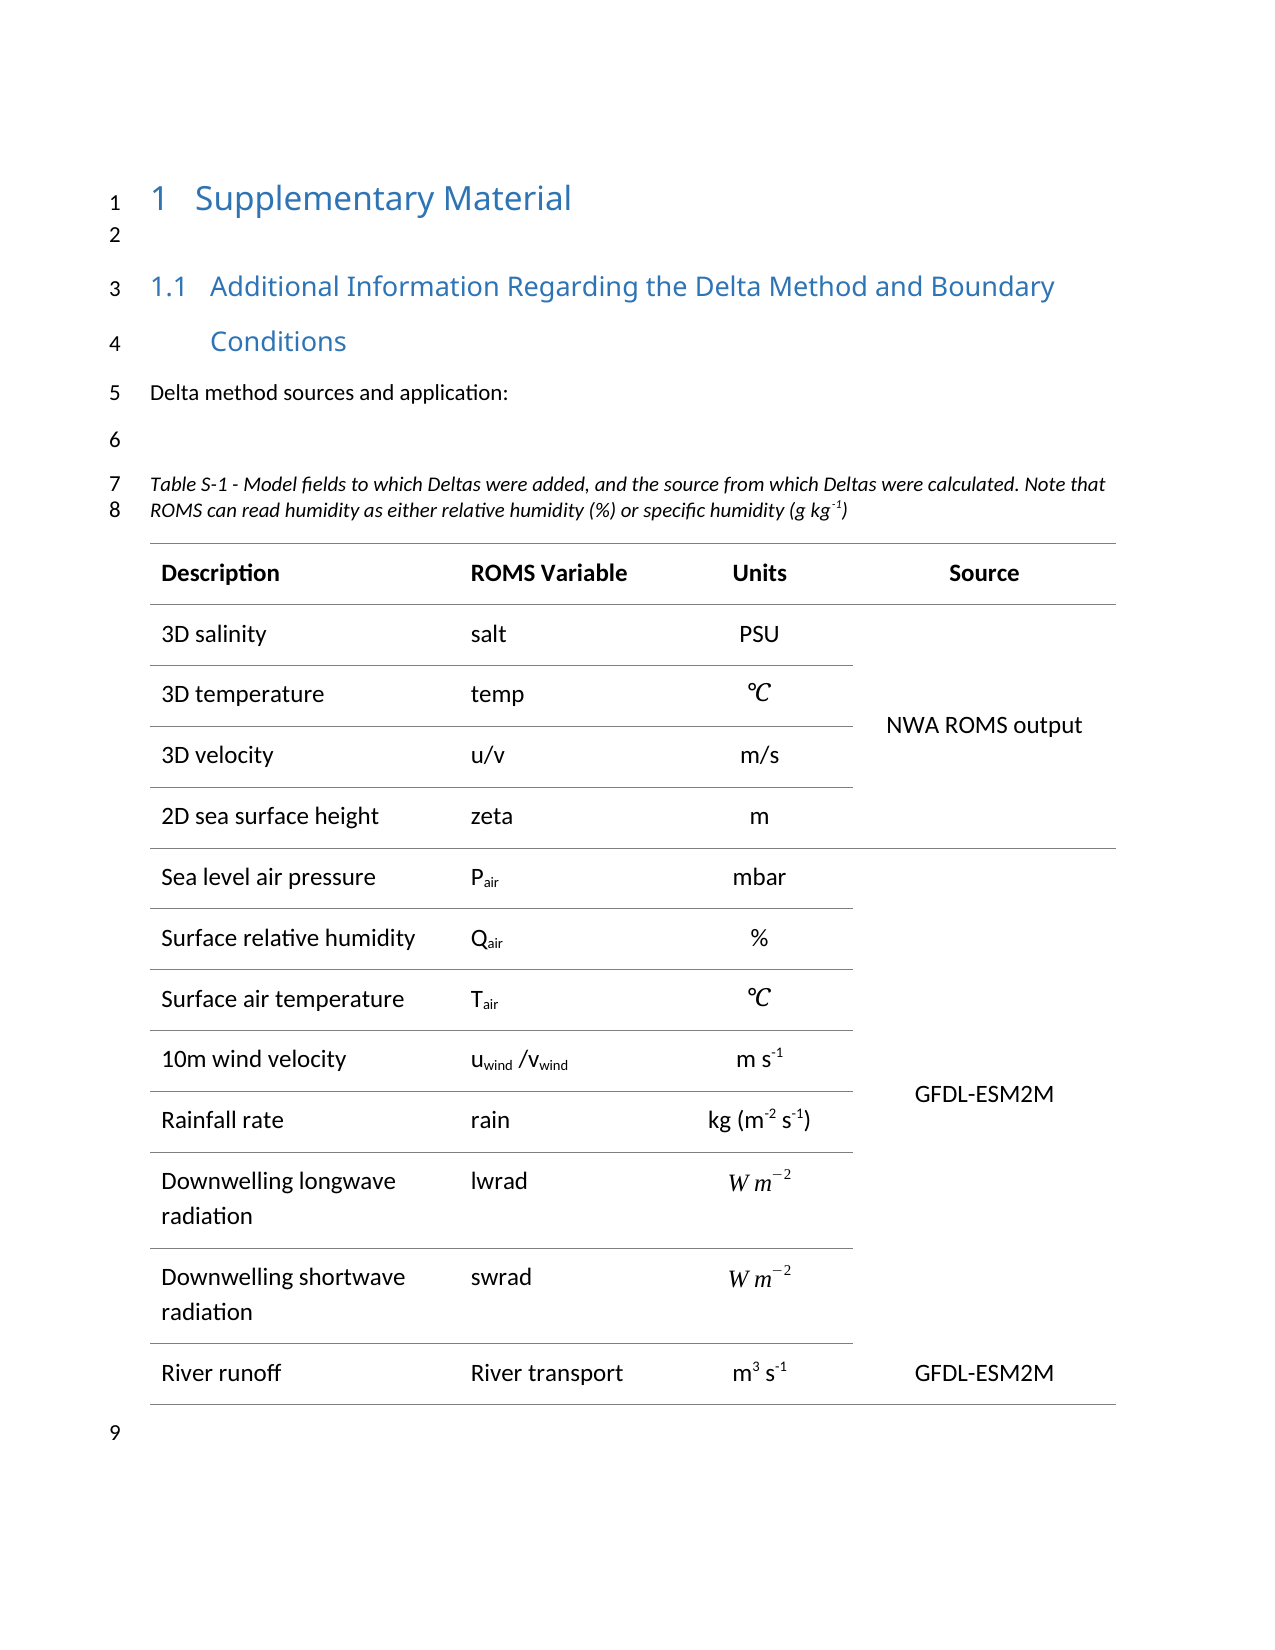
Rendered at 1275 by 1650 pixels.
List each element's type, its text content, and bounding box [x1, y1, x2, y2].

table_cell m s-1 [666, 1031, 853, 1091]
table_cell rain [459, 1092, 666, 1152]
table_cell NWA ROMS output [853, 605, 1116, 847]
table_cell River runoff [150, 1344, 459, 1404]
table_cell Tair [459, 970, 666, 1030]
table_header Source [853, 544, 1116, 604]
subtitle Supplementary Material [150, 175, 1125, 220]
table_cell River transport [459, 1344, 666, 1404]
table_header Description [150, 544, 459, 604]
table_cell Downwelling shortwave radiation [150, 1249, 459, 1343]
table_cell 3D salinity [150, 605, 459, 665]
table_cell u/v [459, 727, 666, 787]
table_cell [666, 970, 853, 1030]
table_cell Qair [459, 909, 666, 969]
table_cell 2D sea surface height [150, 788, 459, 847]
table_cell GFDL-ESM2M [853, 849, 1116, 1343]
table_cell uwind /vwind [459, 1031, 666, 1091]
table_cell Pair [459, 849, 666, 908]
table_cell m/s [666, 727, 853, 787]
subtitle Additional Information Regarding the Delta Method and Boundary Conditions [150, 267, 1125, 359]
table_cell zeta [459, 788, 666, 847]
table_cell 3D velocity [150, 727, 459, 787]
table_cell GFDL-ESM2M [853, 1343, 1116, 1404]
table_cell swrad [459, 1249, 666, 1343]
table_cell 10m wind velocity [150, 1031, 459, 1091]
table_cell [666, 1249, 853, 1343]
table_cell kg (m-2 s-1) [666, 1092, 853, 1152]
table_cell Surface relative humidity [150, 909, 459, 969]
table_cell Sea level air pressure [150, 849, 459, 908]
table_cell PSU [666, 605, 853, 665]
table_cell temp [459, 666, 666, 726]
table_cell lwrad [459, 1153, 666, 1247]
table_cell salt [459, 605, 666, 665]
table_cell [666, 666, 853, 726]
table_header Units [666, 544, 853, 604]
table_cell m [666, 788, 853, 847]
table_cell Rainfall rate [150, 1092, 459, 1152]
table_cell Surface air temperature [150, 970, 459, 1030]
text Delta method sources and application: [150, 378, 1125, 406]
table_cell mbar [666, 849, 853, 908]
table_header ROMS Variable [459, 544, 666, 604]
table_cell Downwelling longwave radiation [150, 1153, 459, 1247]
table_cell [666, 1153, 853, 1247]
table_cell m3 s-1 [666, 1344, 853, 1404]
table_cell 3D temperature [150, 666, 459, 726]
table_cell % [666, 909, 853, 969]
